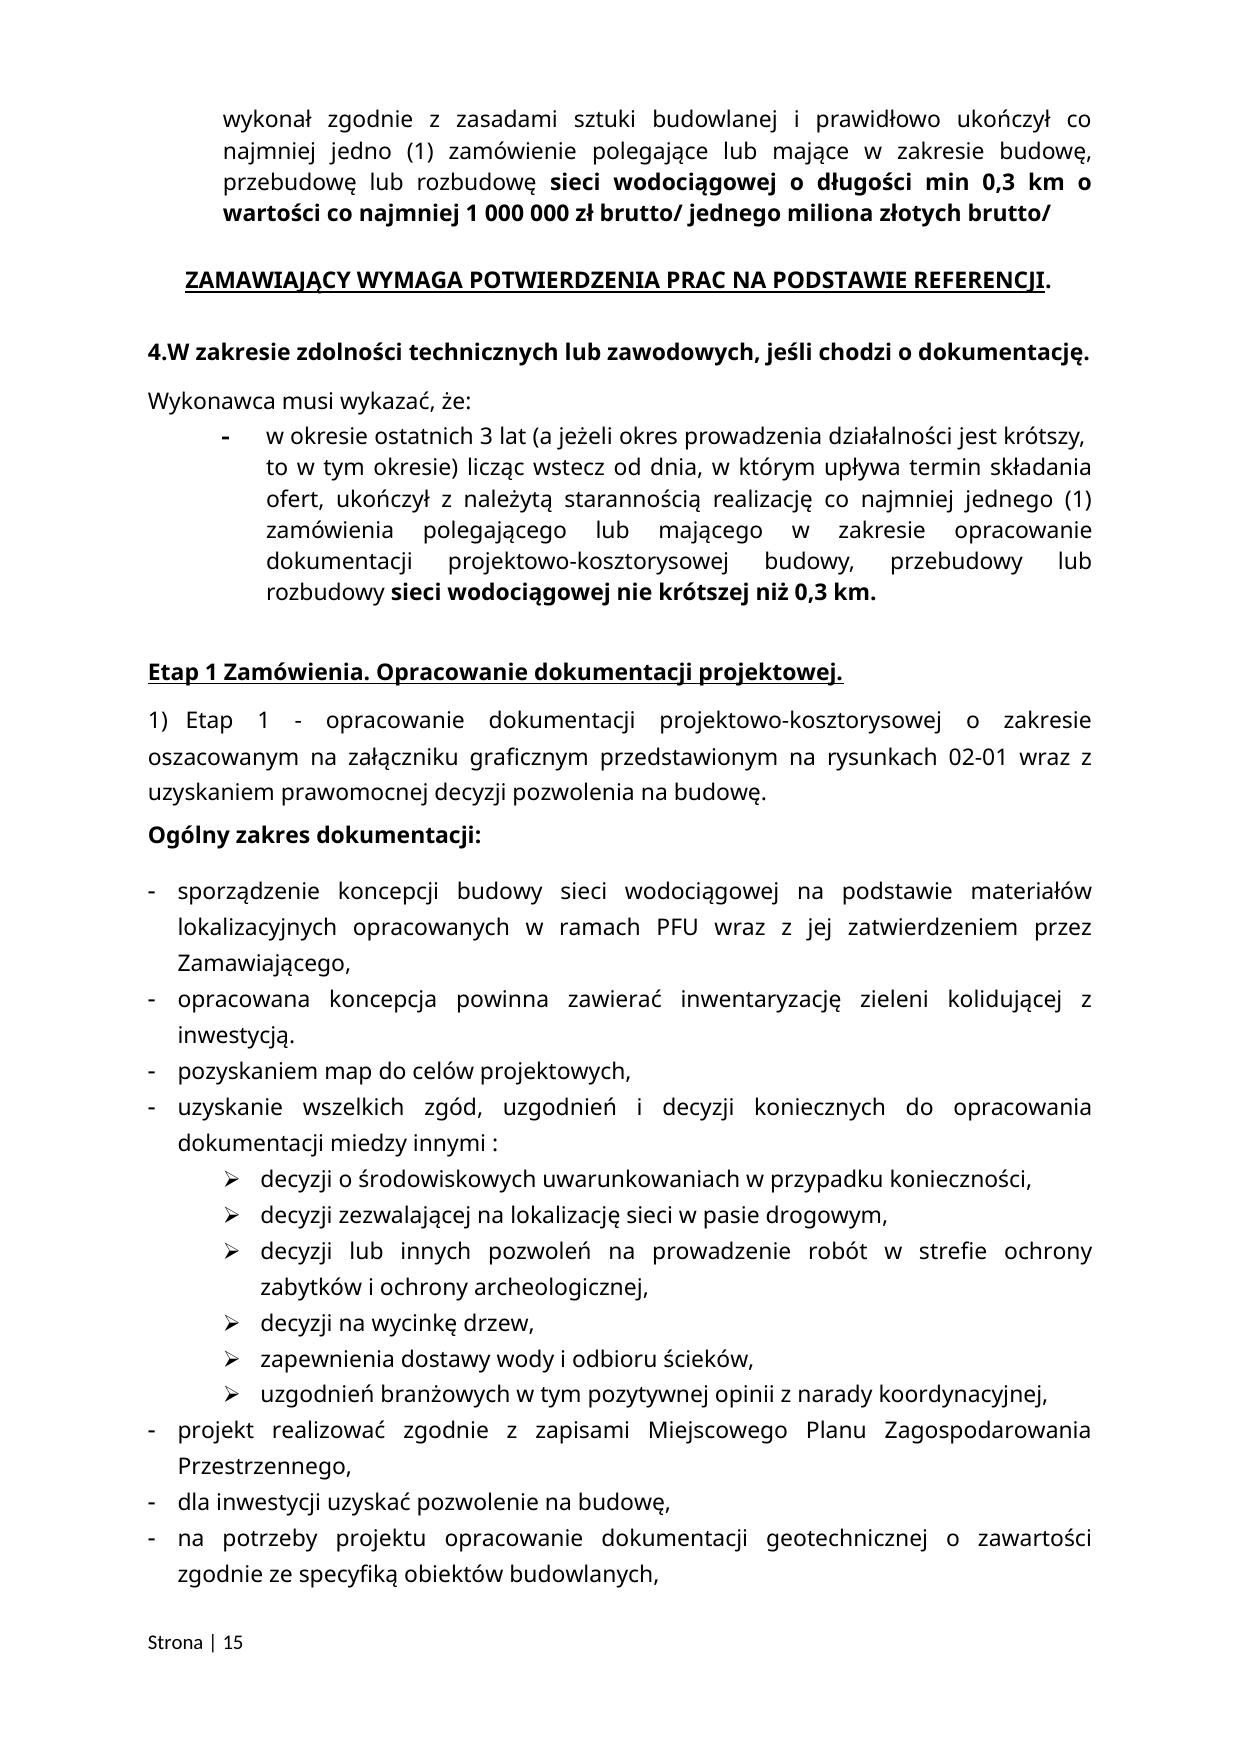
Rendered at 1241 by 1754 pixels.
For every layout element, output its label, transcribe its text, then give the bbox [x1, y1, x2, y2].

list decyzji zezwalającej na lokalizację sieci w pasie drogowym, [223, 1199, 1093, 1230]
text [223, 103, 1093, 228]
text Ogólny zakres dokumentacji: [148, 818, 1093, 850]
list opracowana koncepcja powinna zawierać inwentaryzację zieleni kolidującej z inwestycją. [148, 983, 1093, 1050]
list zapewnienia dostawy wody i odbioru ścieków, [223, 1342, 1093, 1374]
text ZAMAWIAJĄCY WYMAGA POTWIERDZENIA PRAC NA PODSTAWIE REFERENCJI. [185, 264, 1093, 296]
text Etap 1 Zamówienia. Opracowanie dokumentacji projektowej. [148, 656, 1093, 687]
list pozyskaniem map do celów projektowych, [148, 1055, 1093, 1086]
text 4.W zakresie zdolności technicznych lub zawodowych, jeśli chodzi o dokumentację. [148, 336, 1093, 367]
list projekt realizować zgodnie z zapisami Miejscowego Planu Zagospodarowania Przestrzennego, [148, 1414, 1093, 1482]
list na potrzeby projektu opracowanie dokumentacji geotechnicznej o zawartości zgodnie ze specyfiką obiektów budowlanych, [148, 1522, 1093, 1589]
list dla inwestycji uzyskać pozwolenie na budowę, [148, 1486, 1093, 1517]
list uzyskanie wszelkich zgód, uzgodnień i decyzji koniecznych do opracowania dokumentacji miedzy innymi : [148, 1091, 1093, 1158]
list decyzji na wycinkę drzew, [223, 1307, 1093, 1338]
list decyzji lub innych pozwoleń na prowadzenie robót w strefie ochrony zabytków i ochrony archeologicznej, [223, 1235, 1093, 1302]
list uzgodnień branżowych w tym pozytywnej opinii z narady koordynacyjnej, [223, 1378, 1093, 1410]
list decyzji o środowiskowych uwarunkowaniach w przypadku konieczności, [223, 1163, 1093, 1194]
list sporządzenie koncepcji budowy sieci wodociągowej na podstawie materiałów lokalizacyjnych opracowanych w ramach PFU wraz z jej zatwierdzeniem przez Zamawiającego, [148, 875, 1093, 978]
text 1) Etap 1 - opracowanie dokumentacji projektowo-kosztorysowej o zakresie oszacowanym na załączniku graficznym przedstawionym na rysunkach 02-01 wraz z uzyskaniem prawomocnej decyzji pozwolenia na budowę. [148, 704, 1093, 808]
list w okresie ostatnich 3 lat (a jeżeli okres prowadzenia działalności jest krótszy, to w tym okresie) licząc wstecz od dnia, w którym upływa termin składania ofert, ukończył z należytą starannością realizację co najmniej jednego (1) zamówienia polegającego lub mającego w zakresie opracowanie dokumentacji projektowo-kosztorysowej budowy, przebudowy lub rozbudowy sieci wodociągowej nie krótszej niż 0,3 km. [221, 420, 1093, 608]
text Wykonawca musi wykazać, że: [148, 385, 1093, 416]
